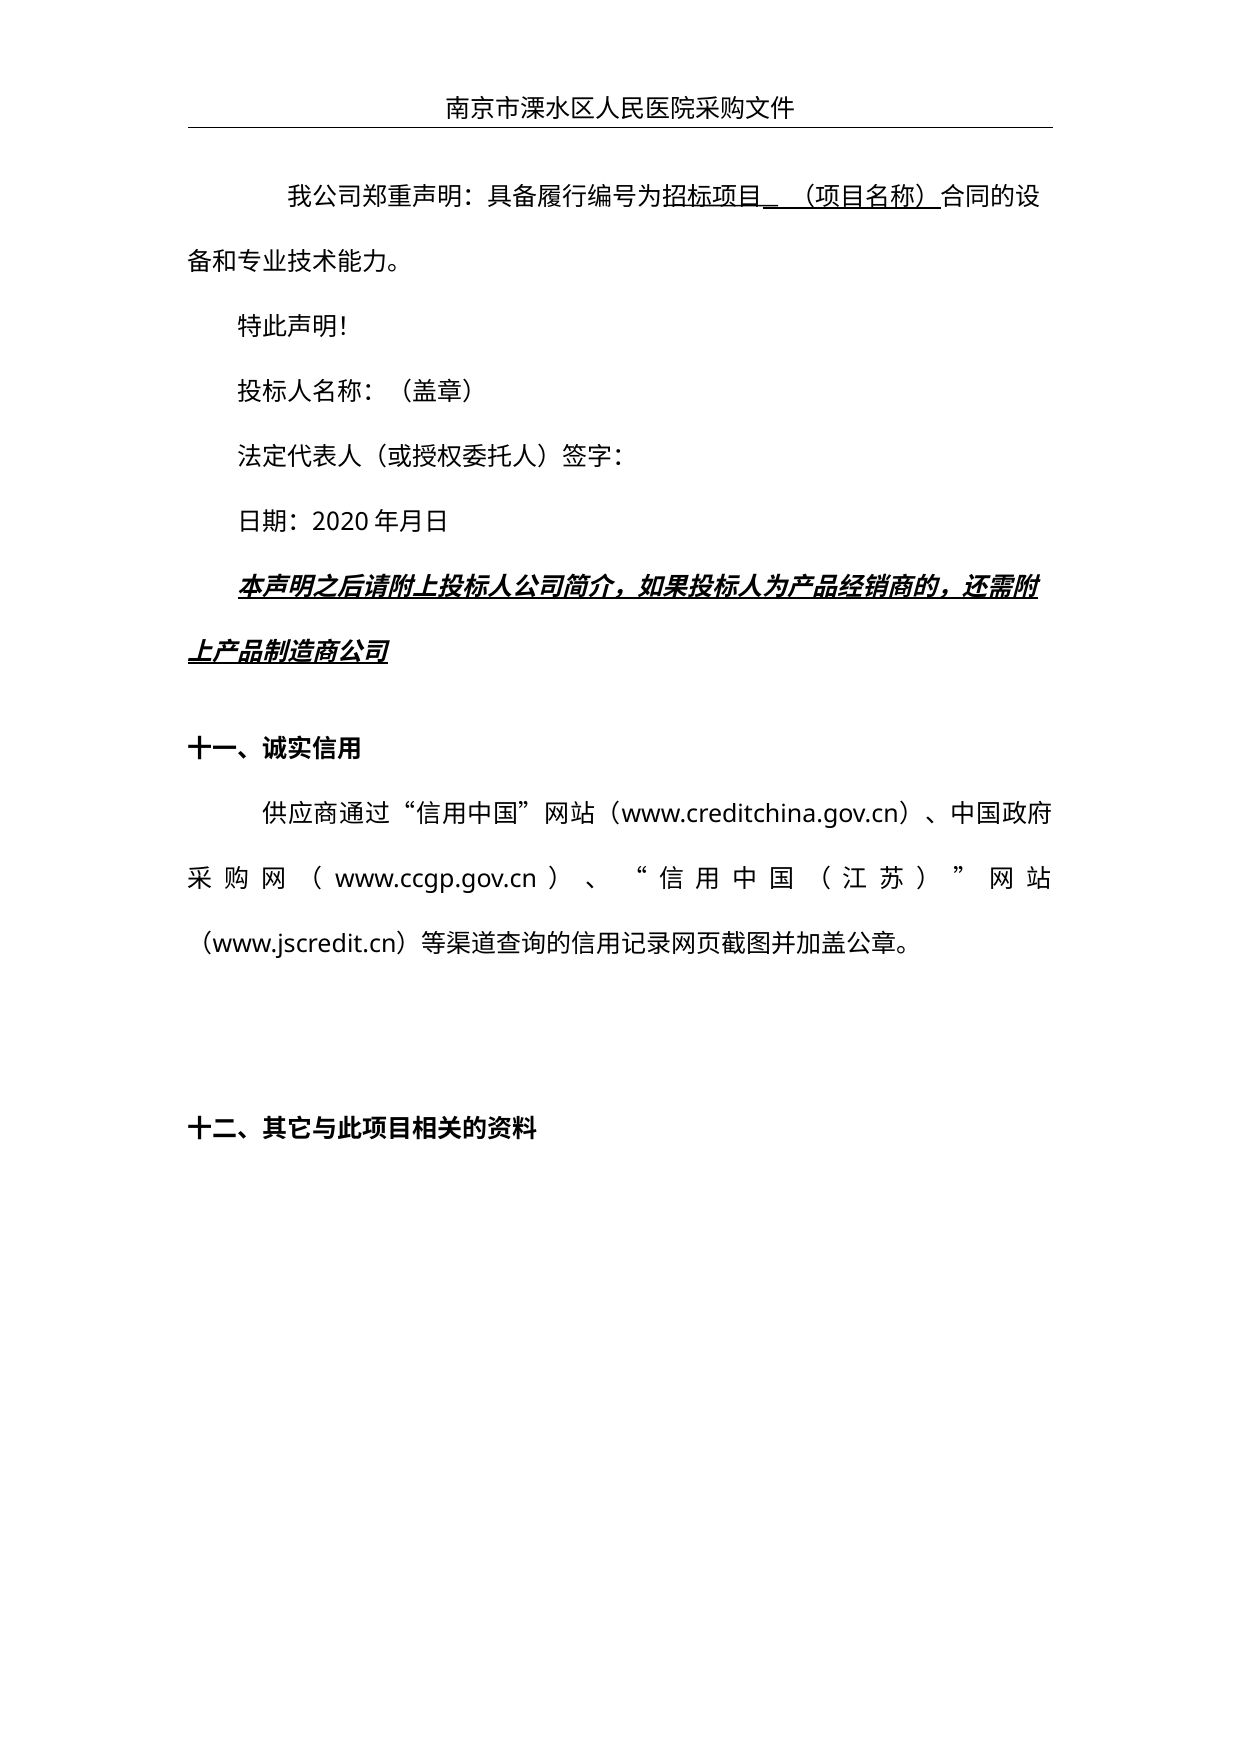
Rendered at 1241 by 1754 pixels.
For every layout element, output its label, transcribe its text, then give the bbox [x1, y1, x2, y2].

text 我公司郑重声明：具备履行编号为招标项目 （项目名称）合同的设备和专业技术能力。 [187, 162, 1053, 292]
text 本声明之后请附上投标人公司简介，如果投标人为产品经销商的，还需附上产品制造商公司 [187, 552, 1053, 714]
text 十一、诚实信用 [187, 714, 1053, 779]
text 特此声明！ [187, 292, 1053, 357]
subtitle 十二、其它与此项目相关的资料 [187, 1094, 1053, 1159]
text 法定代表人（或授权委托人）签字： [187, 422, 1053, 487]
text 日期：2020年月日 [187, 487, 1053, 552]
text 投标人名称：（盖章） [187, 357, 1053, 422]
text 供应商通过“信用中国”网站（www.creditchina.gov.cn）、中国政府采购网（www.ccgp.gov.cn）、“信用中国（江苏）”网站（www.jscredit.cn）等渠道查询的信用记录网页截图并加盖公章。 [187, 779, 1053, 974]
